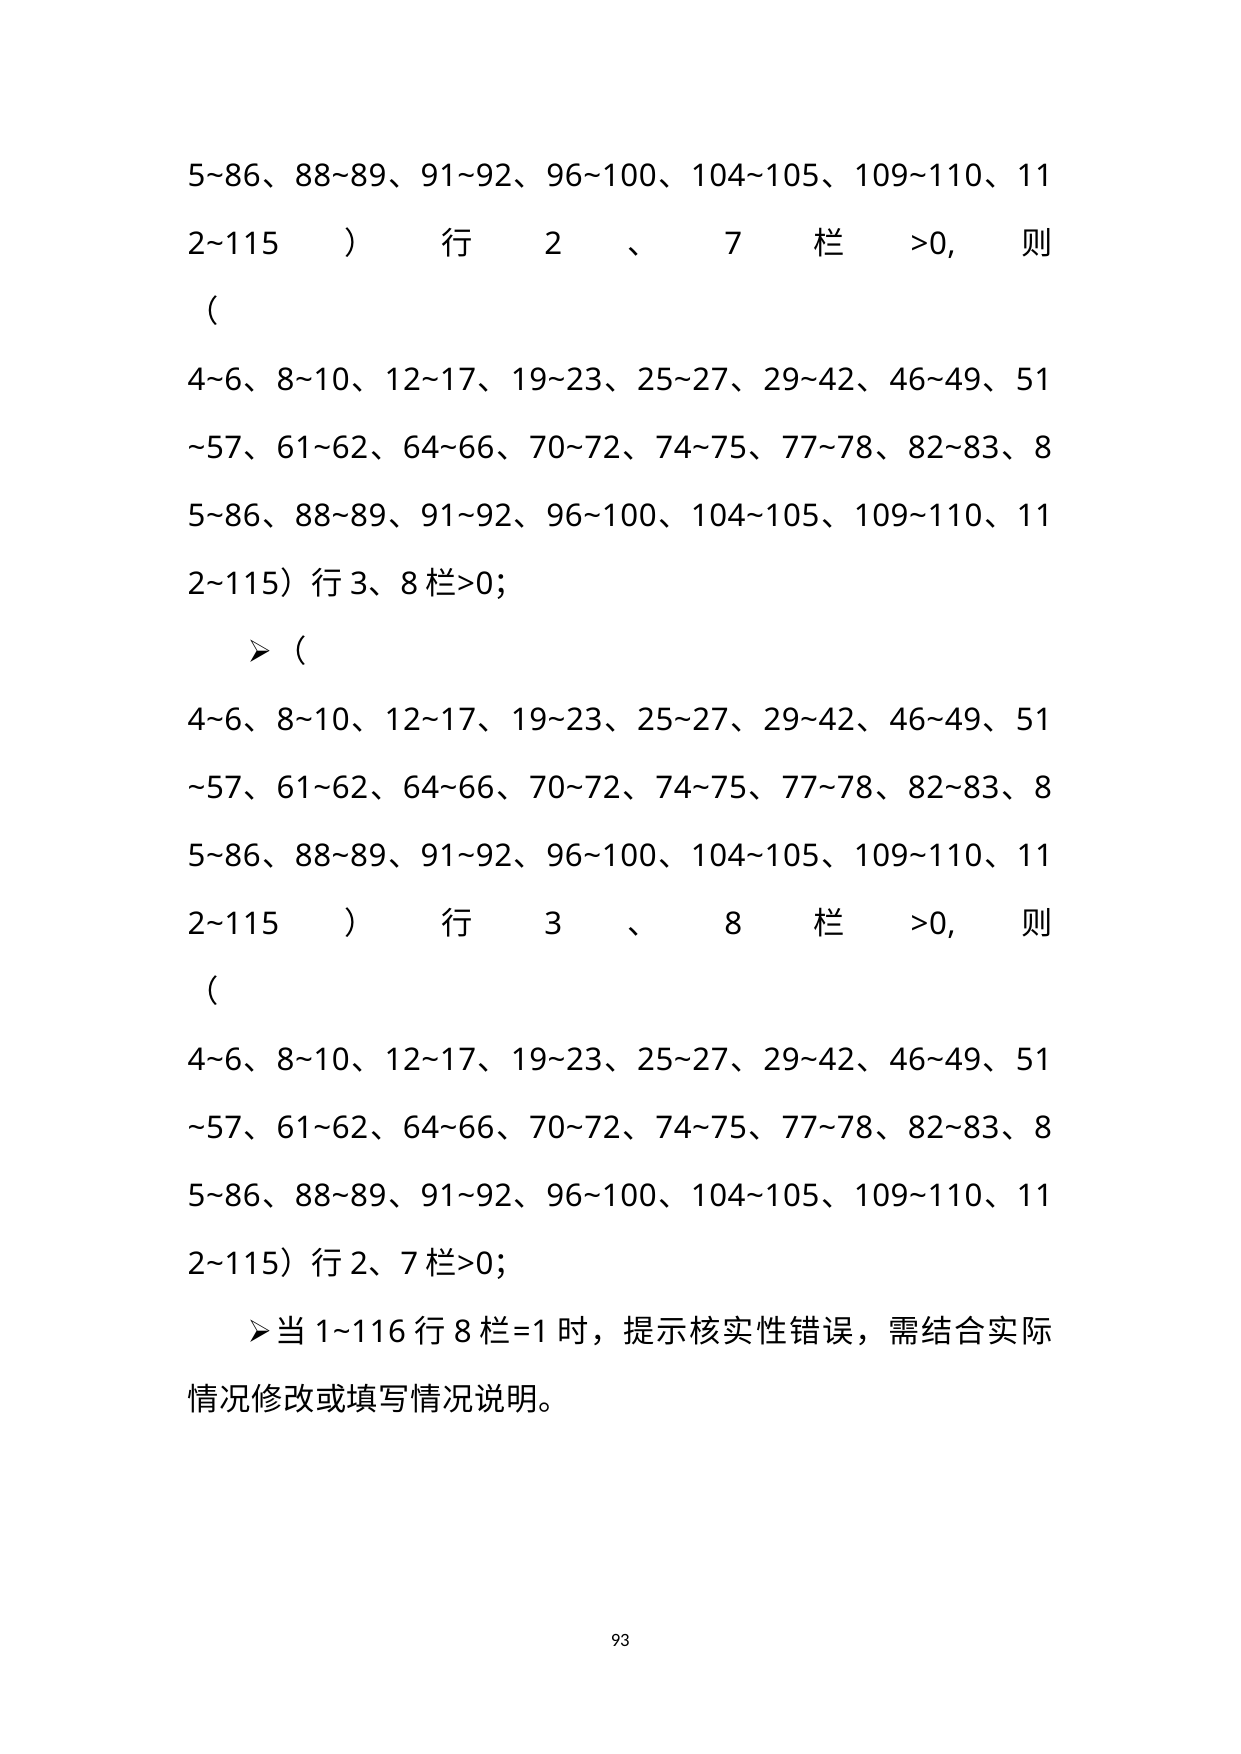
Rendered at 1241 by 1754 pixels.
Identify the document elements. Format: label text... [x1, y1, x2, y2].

list 当1~116行8栏=1时，提示核实性错误，需结合实际情况修改或填写情况说明。 [187, 1306, 1053, 1419]
list （4~6、8~10、12~17、19~23、25~27、29~42、46~49、51~57、61~62、64~66、70~72、74~75、77~78、82~83、85~86、88~89、91~92、96~100、104~105、109~110、112~115）行3、8栏>0,则（4~6、8~10、12~17、19~23、25~27、29~42、46~49、51~57、61~62、64~66、70~72、74~75、77~78、82~83、85~86、88~89、91~92、96~100、104~105、109~110、112~115）行2、7栏>0； [187, 626, 1053, 1283]
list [187, 150, 1053, 603]
